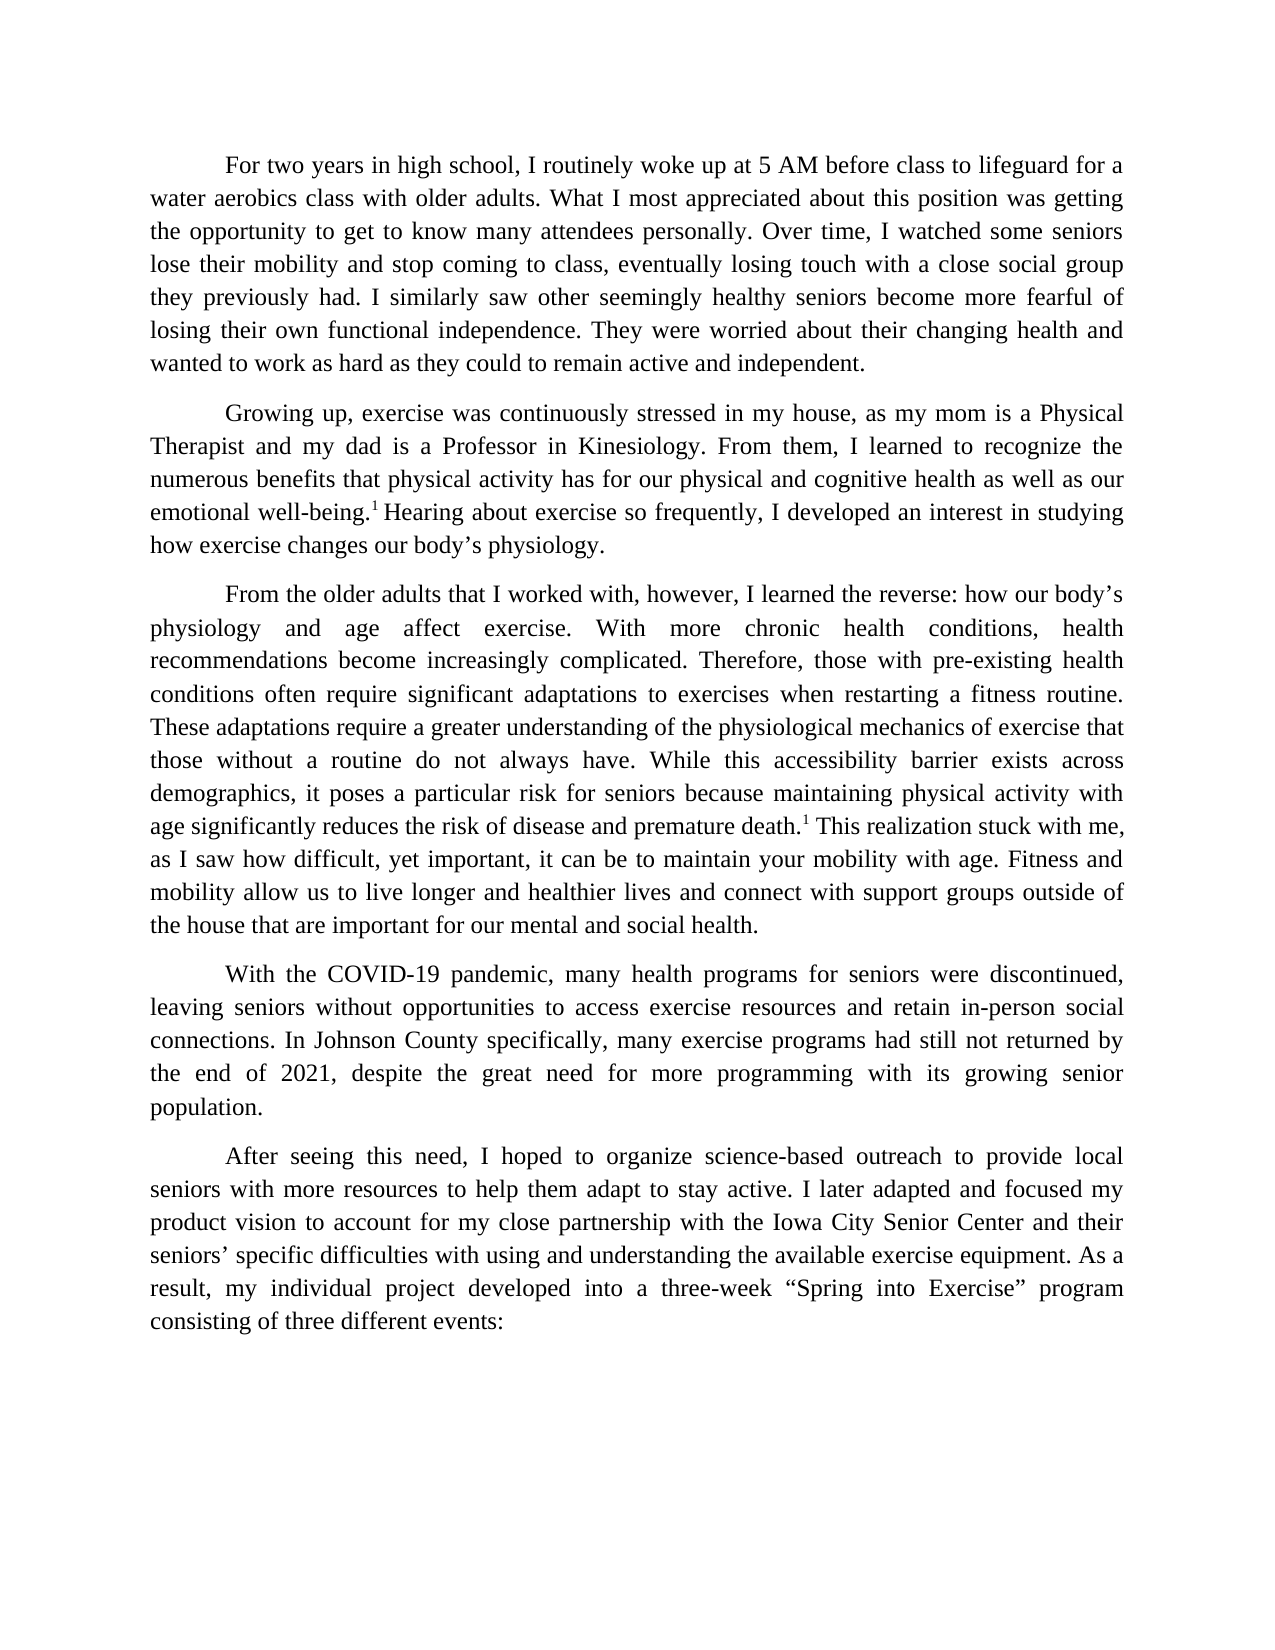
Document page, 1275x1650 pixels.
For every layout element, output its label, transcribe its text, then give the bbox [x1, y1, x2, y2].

text With the COVID-19 pandemic, many health programs for seniors were discontinued, leaving seniors without opportunities to access exercise resources and retain in-person social connections. In Johnson County specifically, many exercise programs had still not returned by the end of 2021, despite the great need for more programming with its growing senior population. [150, 959, 1125, 1120]
text After seeing this need, I hoped to organize science-based outreach to provide local seniors with more resources to help them adapt to stay active. I later adapted and focused my product vision to account for my close partnership with the Iowa City Senior Center and their seniors’ specific difficulties with using and understanding the available exercise equipment. As a result, my individual project developed into a three-week “Spring into Exercise” program consisting of three different events: [150, 1141, 1125, 1335]
text For two years in high school, I routinely woke up at 5 AM before class to lifeguard for a water aerobics class with older adults. What I most appreciated about this position was getting the opportunity to get to know many attendees personally. Over time, I watched some seniors lose their mobility and stop coming to class, eventually losing touch with a close social group they previously had. I similarly saw other seemingly healthy seniors become more fearful of losing their own functional independence. They were worried about their changing health and wanted to work as hard as they could to remain active and independent. [150, 150, 1125, 377]
text From the older adults that I worked with, however, I learned the reverse: how our body’s physiology and age affect exercise. With more chronic health conditions, health recommendations become increasingly complicated. Therefore, those with pre-existing health conditions often require significant adaptations to exercises when restarting a fitness routine. These adaptations require a greater understanding of the physiological mechanics of exercise that those without a routine do not always have. While this accessibility barrier exists across demographics, it poses a particular risk for seniors because maintaining physical activity with age significantly reduces the risk of disease and premature death.1 This realization stuck with me, as I saw how difficult, yet important, it can be to maintain your mobility with age. Fitness and mobility allow us to live longer and healthier lives and connect with support groups outside of the house that are important for our mental and social health. [150, 579, 1125, 938]
text Growing up, exercise was continuously stressed in my house, as my mom is a Physical Therapist and my dad is a Professor in Kinesiology. From them, I learned to recognize the numerous benefits that physical activity has for our physical and cognitive health as well as our emotional well-being.1 Hearing about exercise so frequently, I developed an interest in studying how exercise changes our body’s physiology. [150, 398, 1125, 559]
